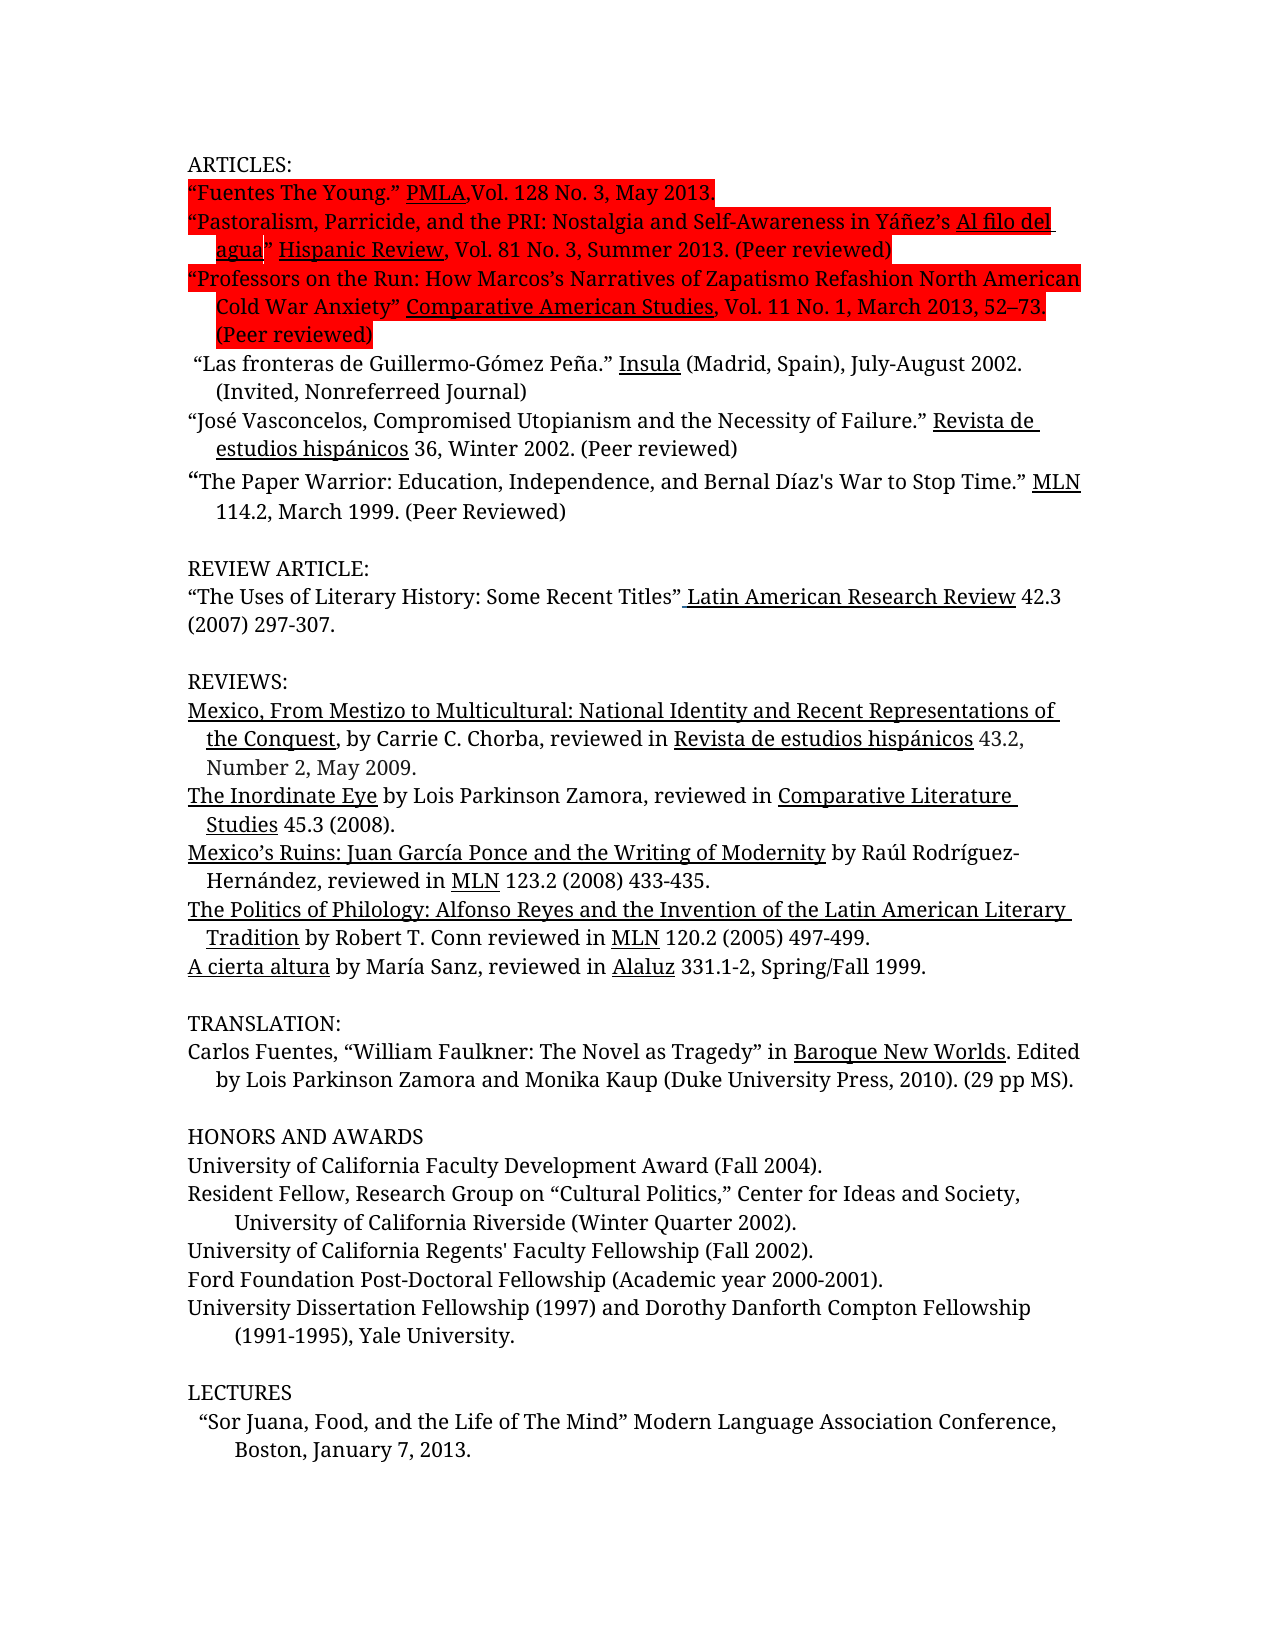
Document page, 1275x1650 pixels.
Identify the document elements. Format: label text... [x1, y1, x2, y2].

text ARTICLES: [187, 150, 1087, 178]
text The Inordinate Eye by Lois Parkinson Zamora, reviewed in Comparative Literature Studies 45.3 (2008). [187, 781, 1087, 838]
text LECTURES [187, 1378, 1087, 1407]
text University of California Faculty Development Award (Fall 2004). [187, 1151, 1087, 1179]
text A cierta altura by María Sanz, reviewed in Alaluz 331.1-2, Spring/Fall 1999. [187, 952, 1087, 980]
text Ford Foundation Post-Doctoral Fellowship (Academic year 2000-2001). [187, 1265, 1087, 1293]
text REVIEW ARTICLE: [187, 554, 1087, 582]
text TRANSLATION: [187, 1009, 1087, 1037]
text REVIEWS: [187, 667, 1087, 696]
text Carlos Fuentes, “William Faulkner: The Novel as Tragedy” in Baroque New Worlds. Edited by Lois Parkinson Zamora and Monika Kaup (Duke University Press, 2010). (29 pp MS). [187, 1037, 1087, 1094]
text “José Vasconcelos, Compromised Utopianism and the Necessity of Failure.” Revista de estudios hispánicos 36, Winter 2002. (Peer reviewed) [187, 406, 1087, 463]
text HONORS AND AWARDS [187, 1122, 1087, 1151]
text Resident Fellow, Research Group on “Cultural Politics,” Center for Ideas and Society, University of California Riverside (Winter Quarter 2002). [187, 1179, 1087, 1236]
text University of California Regents' Faculty Fellowship (Fall 2002). [187, 1236, 1087, 1265]
text “The Uses of Literary History: Some Recent Titles” Latin American Research Review 42.3 (2007) 297-307. [187, 582, 1087, 639]
text University Dissertation Fellowship (1997) and Dorothy Danforth Compton Fellowship (1991-1995), Yale University. [187, 1293, 1087, 1350]
text The Politics of Philology: Alfonso Reyes and the Invention of the Latin American Literary Tradition by Robert T. Conn reviewed in MLN 120.2 (2005) 497-499. [187, 895, 1087, 952]
text “The Paper Warrior: Education, Independence, and Bernal Díaz's War to Stop Time.” MLN 114.2, March 1999. (Peer Reviewed) [187, 463, 1087, 525]
text Mexico’s Ruins: Juan García Ponce and the Writing of Modernity by Raúl Rodríguez-Hernández, reviewed in MLN 123.2 (2008) 433-435. [187, 838, 1087, 895]
text Mexico, From Mestizo to Multicultural: National Identity and Recent Representations of the Conquest, by Carrie C. Chorba, reviewed in Revista de estudios hispánicos 43.2, Number 2, May 2009. [187, 696, 1087, 781]
